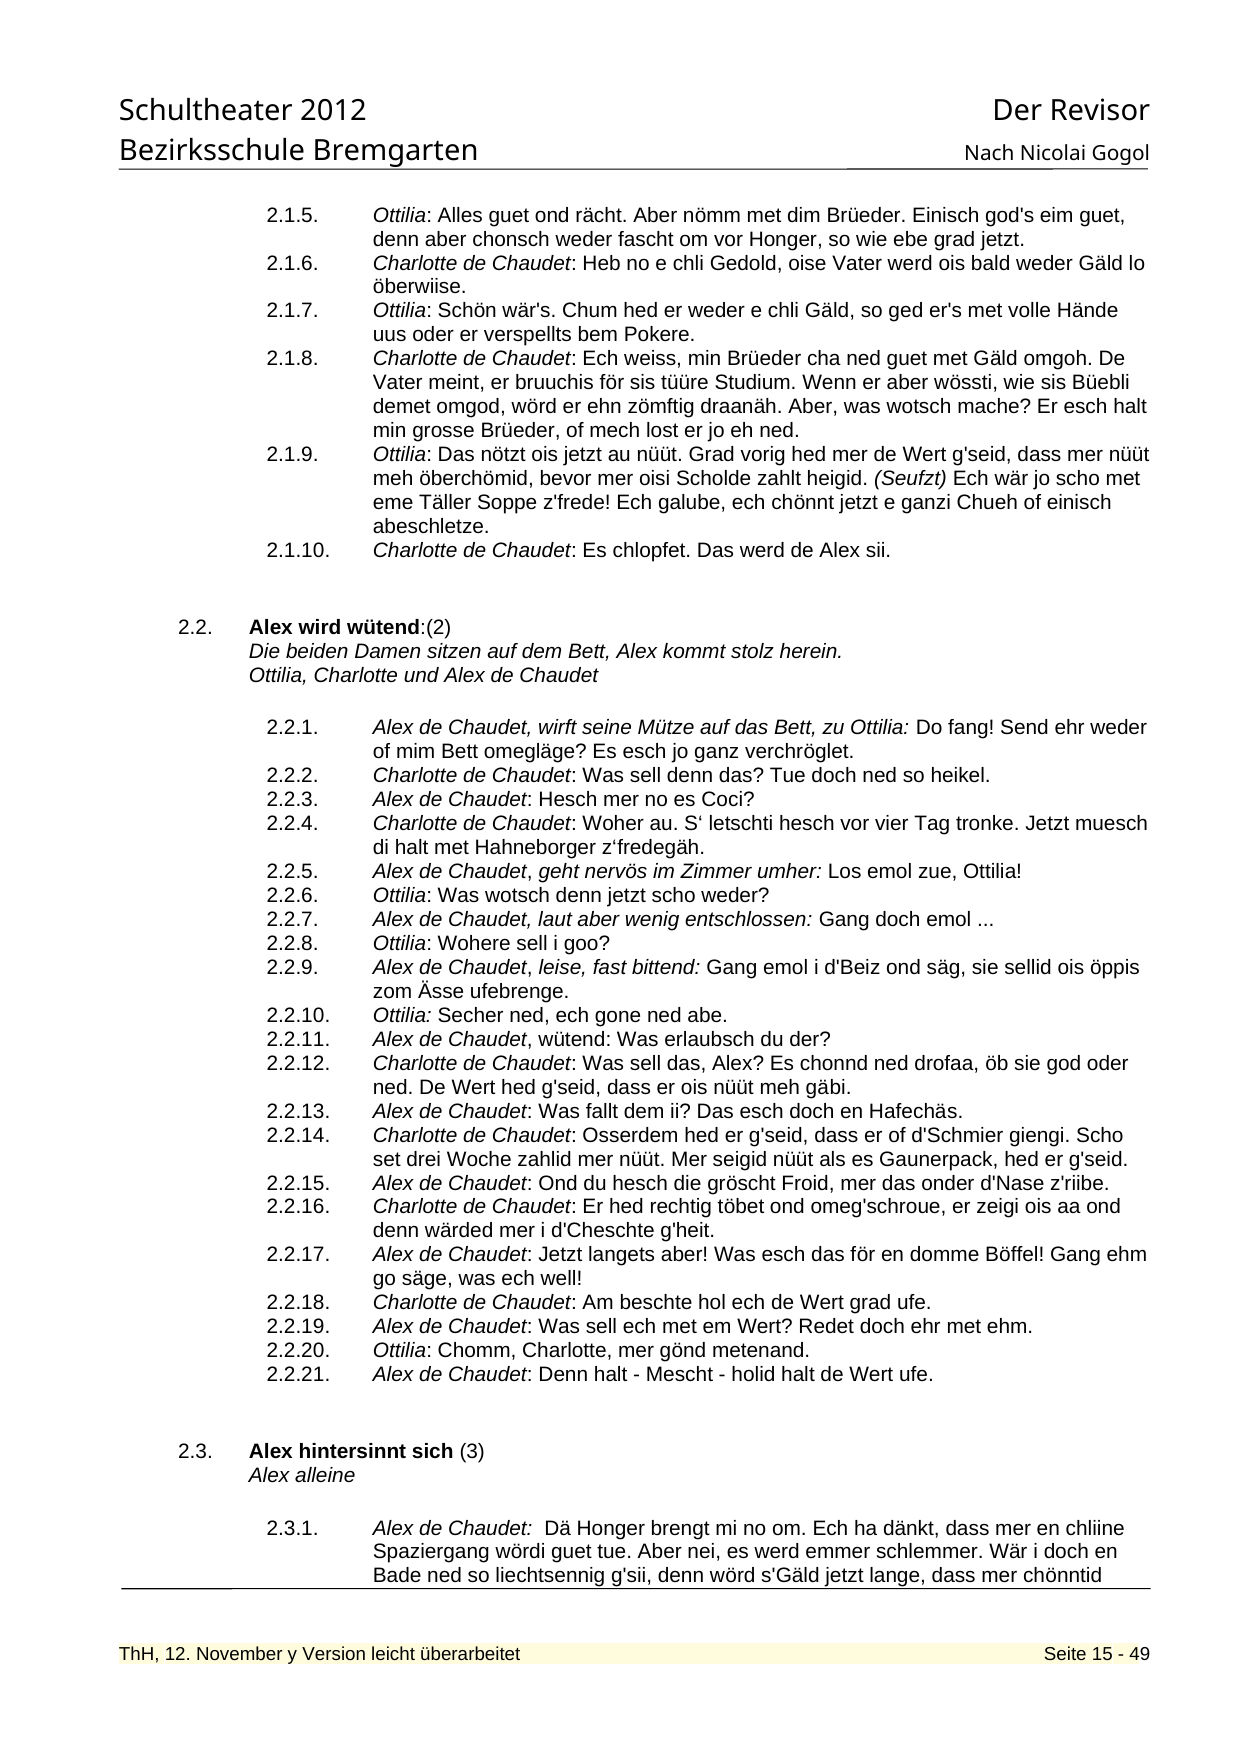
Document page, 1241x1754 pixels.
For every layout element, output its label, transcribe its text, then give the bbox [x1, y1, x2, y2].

list Ottilia: Das nötzt ois jetzt au nüüt. Grad vorig hed mer de Wert g'seid, dass mer nüüt meh öberchömid, bevor mer oisi Scholde zahlt heigid. (Seufzt) Ech wär jo scho met eme Täller Soppe z'frede! Ech galube, ech chönnt jetzt e ganzi Chueh of einisch abeschletze. [266, 442, 1151, 538]
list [266, 1515, 1151, 1587]
list Charlotte de Chaudet: Er hed rechtig töbet ond omeg'schroue, er zeigi ois aa ond denn wärded mer i d'Cheschte g'heit. [266, 1194, 1151, 1242]
list Charlotte de Chaudet: Am beschte hol ech de Wert grad ufe. [266, 1290, 1151, 1314]
list Charlotte de Chaudet: Was sell das, Alex? Es chonnd ned drofaa, öb sie god oder ned. De Wert hed g'seid, dass er ois nüüt meh gäbi. [266, 1051, 1151, 1098]
list Ottilia: Alles guet ond rächt. Aber nömm met dim Brüeder. Einisch god's eim guet, denn aber chonsch weder fascht om vor Honger, so wie ebe grad jetzt. [266, 202, 1151, 250]
list Alex de Chaudet, wütend: Was erlaubsch du der? [266, 1027, 1151, 1051]
list Alex de Chaudet, wirft seine Mütze auf das Bett, zu Ottilia: Do fang! Send ehr weder of mim Bett omegläge? Es esch jo ganz verchröglet. [266, 715, 1151, 763]
list Alex de Chaudet: Denn halt - Mescht - holid halt de Wert ufe. [266, 1362, 1151, 1439]
list Alex de Chaudet: Jetzt langets aber! Was esch das för en domme Böffel! Gang ehm go säge, was ech well! [266, 1242, 1151, 1290]
list Charlotte de Chaudet: Osserdem hed er g'seid, dass er of d'Schmier giengi. Scho set drei Woche zahlid mer nüüt. Mer seigid nüüt als es Gaunerpack, hed er g'seid. [266, 1122, 1151, 1170]
list Alex de Chaudet: Was sell ech met em Wert? Redet doch ehr met ehm. [266, 1314, 1151, 1338]
list Charlotte de Chaudet: Ech weiss, min Brüeder cha ned guet met Gäld omgoh. De Vater meint, er bruuchis för sis tüüre Studium. Wenn er aber wössti, wie sis Büebli demet omgod, wörd er ehn zömftig draanäh. Aber, was wotsch mache? Er esch halt min grosse Brüeder, of mech lost er jo eh ned. [266, 346, 1151, 442]
list Alex de Chaudet, geht nervös im Zimmer umher: Los emol zue, Ottilia! [266, 859, 1151, 883]
list Charlotte de Chaudet: Heb no e chli Gedold, oise Vater werd ois bald weder Gäld lo öberwiise. [266, 250, 1151, 298]
list Alex de Chaudet: Hesch mer no es Coci? [266, 787, 1151, 811]
list Ottilia: Wohere sell i goo? [266, 931, 1151, 955]
list Charlotte de Chaudet: Woher au. S‘ letschti hesch vor vier Tag tronke. Jetzt muesch di halt met Hahneborger z‘fredegäh. [266, 811, 1151, 859]
list Ottilia: Schön wär's. Chum hed er weder e chli Gäld, so ged er's met volle Hände uus oder er verspellts bem Pokere. [266, 298, 1151, 346]
list Alex de Chaudet: Was fallt dem ii? Das esch doch en Hafechäs. [266, 1098, 1151, 1122]
list Charlotte de Chaudet: Was sell denn das? Tue doch ned so heikel. [266, 763, 1151, 787]
list Alex hintersinnt sich (3) Alex alleine [178, 1439, 1151, 1515]
list Alex de Chaudet: Ond du hesch die gröscht Froid, mer das onder d'Nase z'riibe. [266, 1170, 1151, 1194]
list Alex de Chaudet, laut aber wenig entschlossen: Gang doch emol ... [266, 907, 1151, 931]
list Ottilia: Chomm, Charlotte, mer gönd metenand. [266, 1338, 1151, 1362]
list Charlotte de Chaudet: Es chlopfet. Das werd de Alex sii. [266, 538, 1151, 562]
list Alex wird wütend:(2) Die beiden Damen sitzen auf dem Bett, Alex kommt stolz herein. Ottilia, Charlotte und Alex de Chaudet [178, 614, 1151, 715]
list Ottilia: Secher ned, ech gone ned abe. [266, 1003, 1151, 1027]
list Ottilia: Was wotsch denn jetzt scho weder? [266, 883, 1151, 907]
list Alex de Chaudet, leise, fast bittend: Gang emol i d'Beiz ond säg, sie sellid ois öppis zom Ässe ufebrenge. [266, 955, 1151, 1003]
